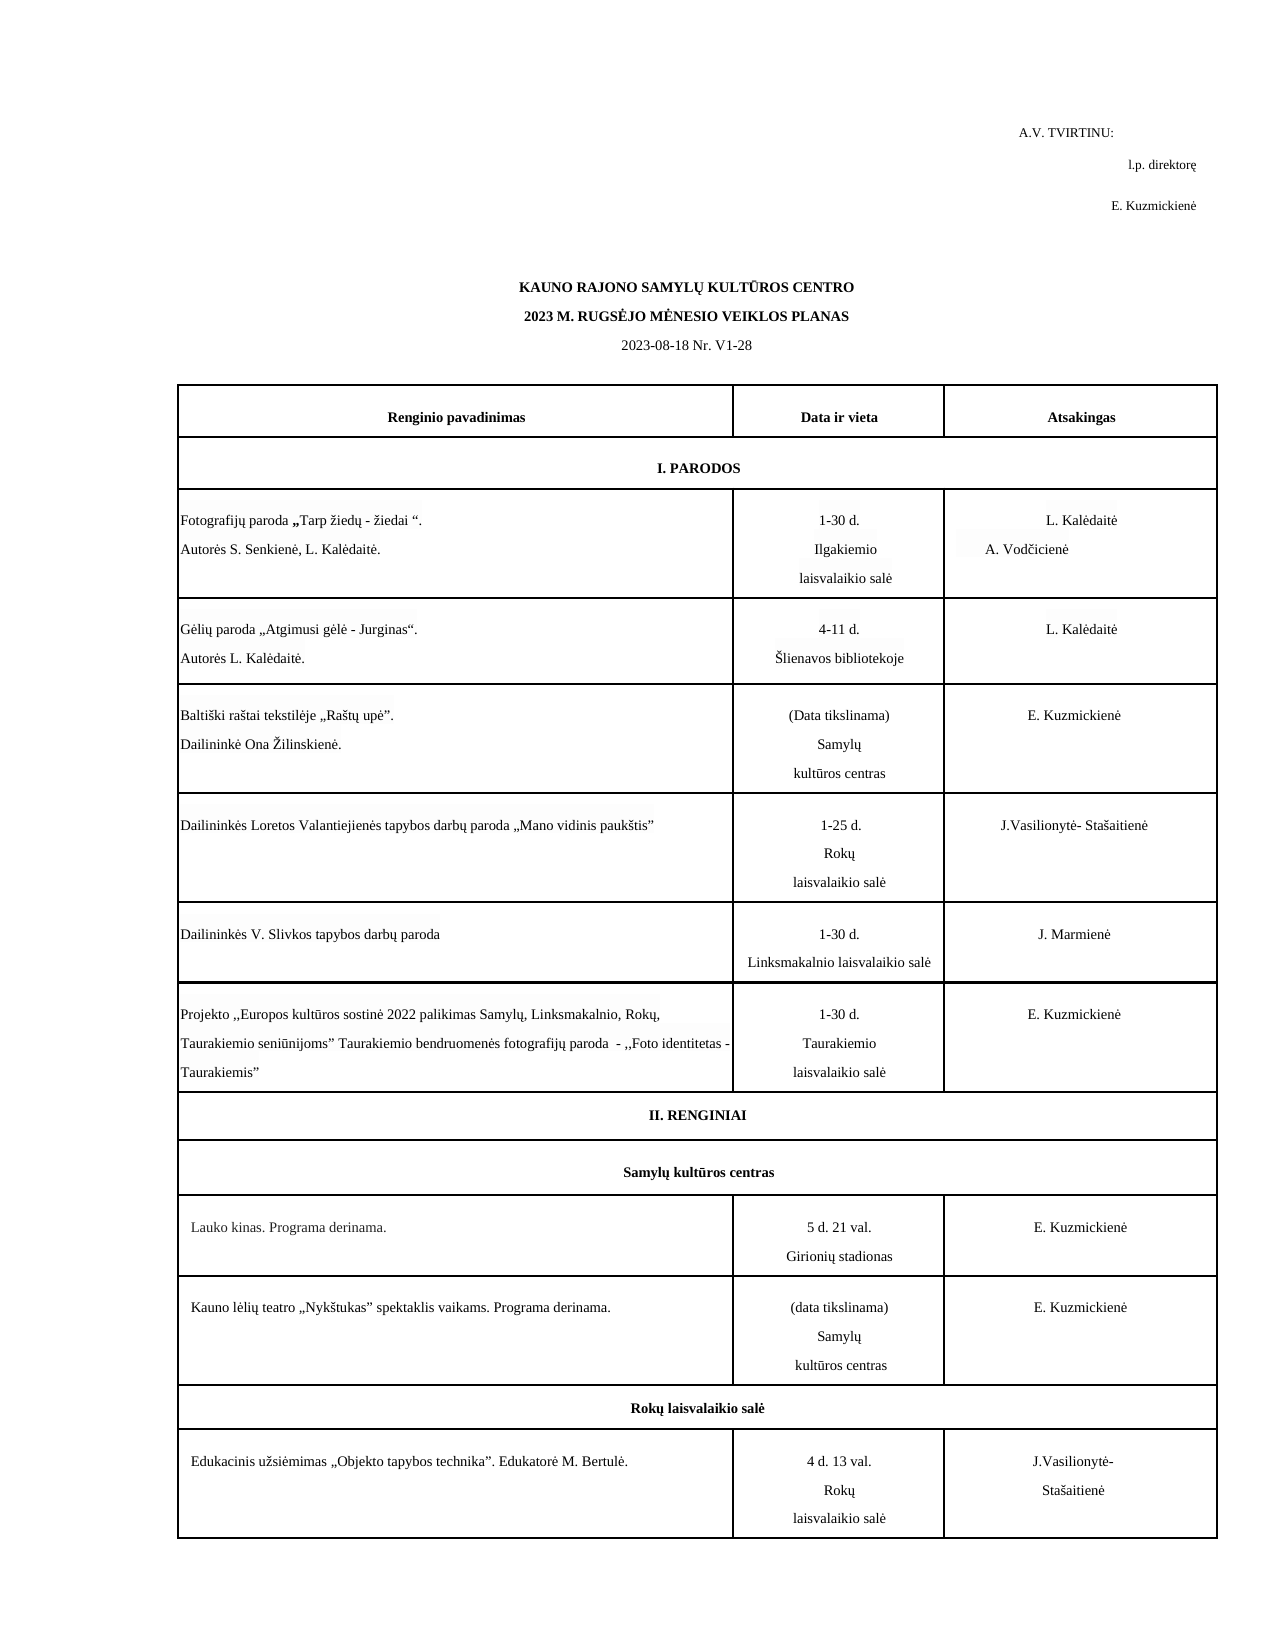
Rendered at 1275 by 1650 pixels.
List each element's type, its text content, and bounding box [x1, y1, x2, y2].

table_cell Dailininkės Loretos Valantiejienės tapybos darbų paroda „Mano vidinis paukštis” [179, 794, 732, 901]
table_cell Baltiški raštai tekstilėje „Raštų upė”. Dailininkė Ona Žilinskienė. [179, 685, 732, 792]
table_cell I. PARODOS [179, 438, 1216, 487]
table_cell L. Kalėdaitė A. Vodčicienė [945, 490, 1216, 597]
table_cell 5 d. 21 val. Girionių stadionas [734, 1196, 943, 1274]
text l.p. direktorę [177, 146, 1196, 170]
table_cell E. Kuzmickienė [945, 1196, 1216, 1274]
text 2023-08-18 Nr. V1-28 [177, 325, 1196, 351]
table_cell II. RENGINIAI [179, 1093, 1216, 1139]
table_header Renginio pavadinimas [179, 386, 732, 436]
table_cell Kauno lėlių teatro „Nykštukas” spektaklis vaikams. Programa derinama. [179, 1277, 732, 1384]
table_cell E. Kuzmickienė [945, 685, 1216, 792]
text 2023 M. RUGSĖJO MĖNESIO VEIKLOS PLANAS [177, 296, 1196, 325]
table_cell J. Marmienė [945, 903, 1216, 981]
table_cell J.Vasilionytė- Stašaitienė [945, 1430, 1216, 1537]
table_cell Samylų kultūros centras [179, 1141, 1216, 1194]
table_cell Projekto ,,Europos kultūros sostinė 2022 palikimas Samylų, Linksmakalnio, Rokų, Taurakiemio seniūnijoms” Taurakiemio bendruomenės fotografijų paroda - ,,Foto identitetas - Taurakiemis” [179, 984, 732, 1091]
table_cell E. Kuzmickienė [945, 1277, 1216, 1384]
table_cell (Data tikslinama) Samylų kultūros centras [734, 685, 943, 792]
table_header Data ir vieta [734, 386, 943, 436]
table_cell Gėlių paroda „Atgimusi gėlė - Jurginas“. Autorės L. Kalėdaitė. [179, 599, 732, 683]
table_cell 4 d. 13 val. Rokų laisvalaikio salė [734, 1430, 943, 1537]
table_cell Fotografijų paroda „Tarp žiedų - žiedai “. Autorės S. Senkienė, L. Kalėdaitė. [179, 490, 732, 597]
table_cell E. Kuzmickienė [945, 984, 1216, 1091]
table_cell J.Vasilionytė- Stašaitienė [945, 794, 1216, 901]
text E. Kuzmickienė [177, 187, 1196, 210]
table_header Atsakingas [945, 386, 1216, 436]
table_cell Lauko kinas. Programa derinama. [179, 1196, 732, 1274]
table_cell (data tikslinama) Samylų kultūros centras [734, 1277, 943, 1384]
table_cell 1-30 d. Taurakiemio laisvalaikio salė [734, 984, 943, 1091]
table_cell Rokų laisvalaikio salė [179, 1386, 1216, 1428]
table_cell 1-30 d. Ilgakiemio laisvalaikio salė [734, 490, 943, 597]
text KAUNO RAJONO SAMYLŲ KULTŪROS CENTRO [177, 267, 1196, 296]
table_cell L. Kalėdaitė [945, 599, 1216, 683]
table_cell Dailininkės V. Slivkos tapybos darbų paroda [179, 903, 732, 981]
text A.V. TVIRTINU: [177, 114, 1196, 140]
table_cell 1-25 d. Rokų laisvalaikio salė [734, 794, 943, 901]
table_cell 4-11 d. Šlienavos bibliotekoje [734, 599, 943, 683]
table_cell Edukacinis užsiėmimas „Objekto tapybos technika”. Edukatorė M. Bertulė. [179, 1430, 732, 1537]
table_cell 1-30 d. Linksmakalnio laisvalaikio salė [734, 903, 943, 981]
